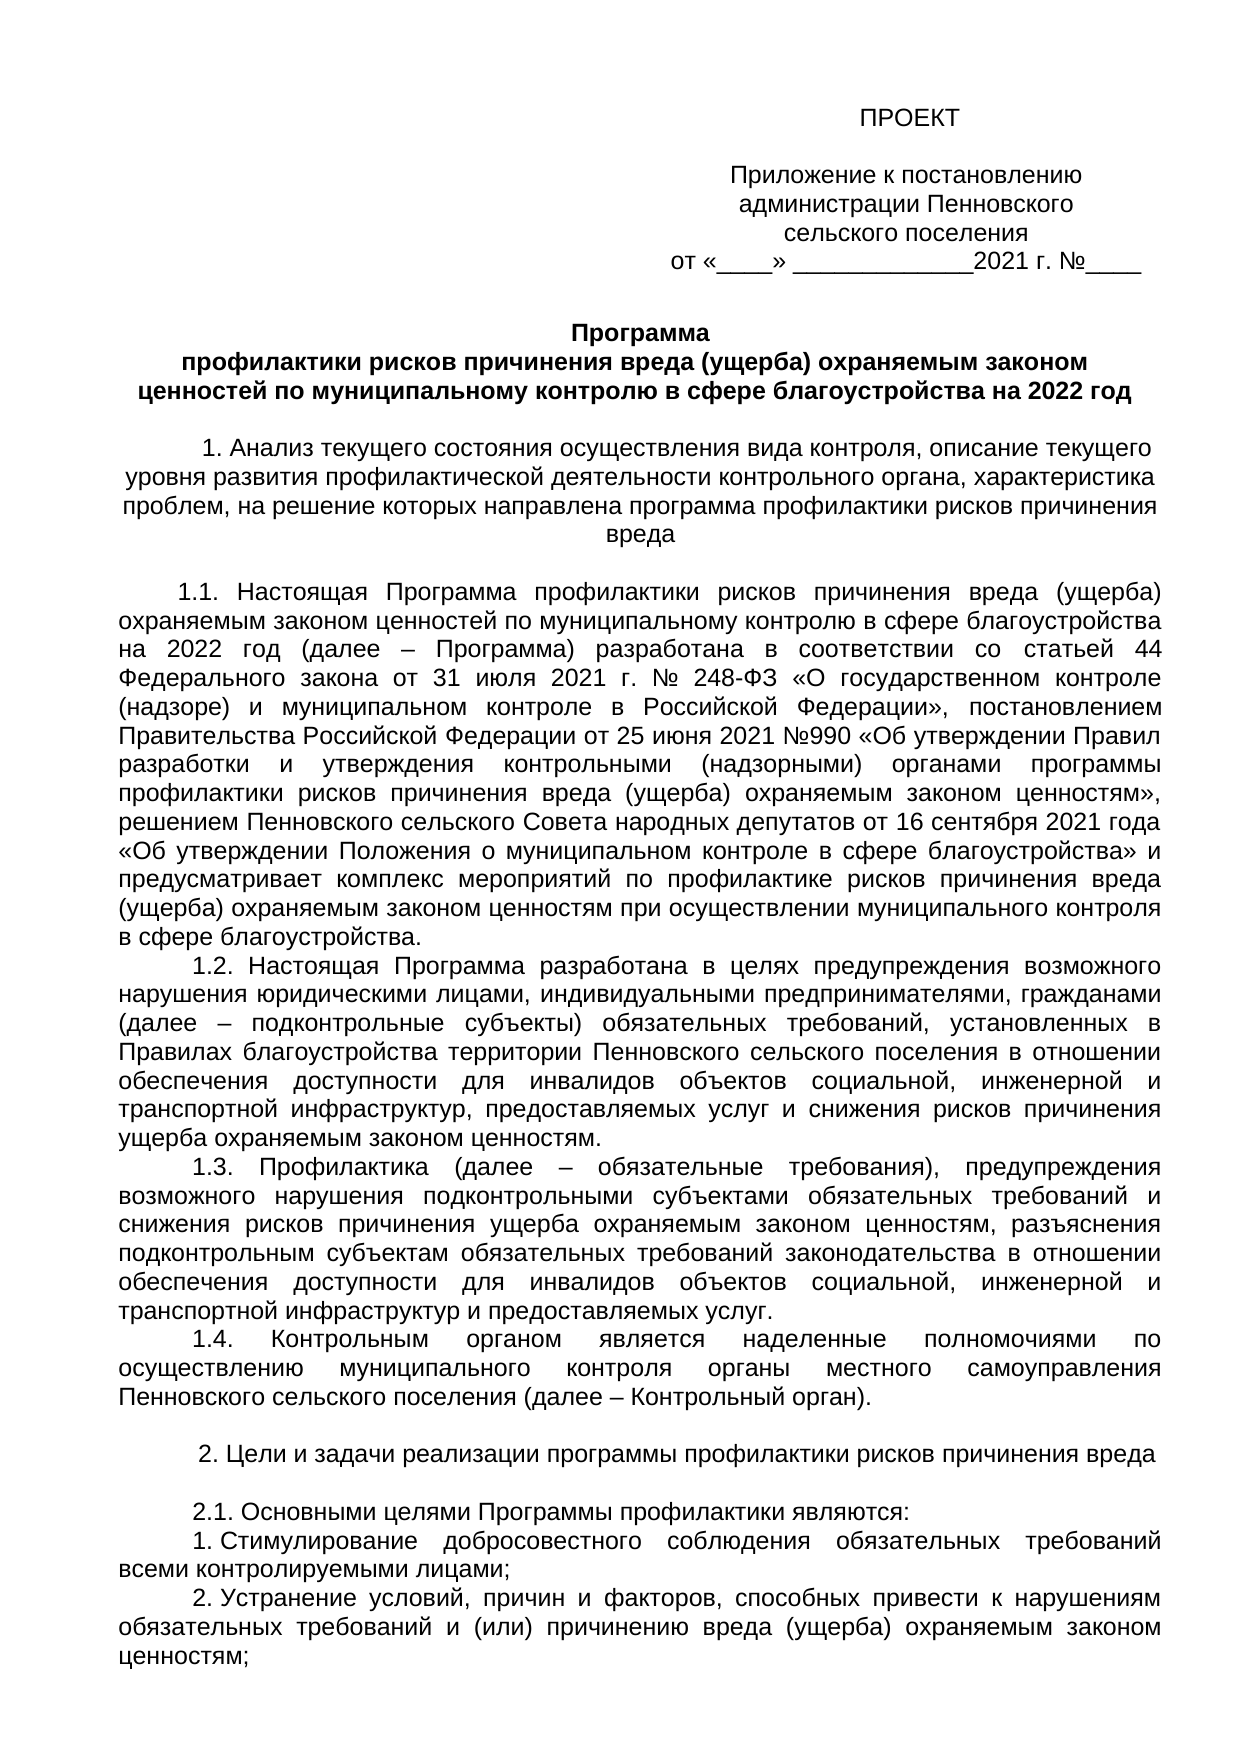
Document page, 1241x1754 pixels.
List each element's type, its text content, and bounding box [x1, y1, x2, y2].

text профилактики рисков причинения вреда (ущерба) охраняемым законом ценностей по муниципальному контролю в сфере благоустройства на 2022 год [118, 347, 1152, 404]
text 1.2. Настоящая Программа разработана в целях предупреждения возможного нарушения юридическими лицами, индивидуальными предпринимателями, гражданами (далее – подконтрольные субъекты) обязательных требований, установленных в Правилах благоустройства территории Пенновского сельского поселения в отношении обеспечения доступности для инвалидов объектов социальной, инженерной и транспортной инфраструктур, предоставляемых услуг и снижения рисков причинения ущерба охраняемым законом ценностям. [118, 951, 1162, 1152]
text от «____» _____________2021 г. №____ [650, 246, 1162, 275]
text 1.1. Настоящая Программа профилактики рисков причинения вреда (ущерба) охраняемым законом ценностей по муниципальному контролю в сфере благоустройства на 2022 год (далее – Программа) разработана в соответствии со статьей 44 Федерального закона от 31 июля 2021 г. № 248-ФЗ «О государственном контроле (надзоре) и муниципальном контроле в Российской Федерации», постановлением Правительства Российской Федерации от 25 июня 2021 №990 «Об утверждении Правил разработки и утверждения контрольными (надзорными) органами программы профилактики рисков причинения вреда (ущерба) охраняемым законом ценностям», решением Пенновского сельского Совета народных депутатов от 16 сентября 2021 года «Об утверждении Положения о муниципальном контроле в сфере благоустройства» и предусматривает комплекс мероприятий по профилактике рисков причинения вреда (ущерба) охраняемым законом ценностям при осуществлении муниципального контроля в сфере благоустройства. [118, 577, 1162, 951]
text 1.4. Контрольным органом является наделенные полномочиями по осуществлению муниципального контроля органы местного самоуправления Пенновского сельского поселения (далее – Контрольный орган). [118, 1324, 1162, 1411]
list Стимулирование добросовестного соблюдения обязательных требований всеми контролируемыми лицами; [118, 1526, 1162, 1583]
text 1. Анализ текущего состояния осуществления вида контроля, описание текущего уровня развития профилактической деятельности контрольного органа, характеристика проблем, на решение которых направлена программа профилактики рисков причинения вреда [118, 433, 1162, 548]
text 2. Цели и задачи реализации программы профилактики рисков причинения вреда [118, 1439, 1162, 1468]
text Приложение к постановлению администрации Пенновского [650, 160, 1162, 218]
text 1.3. Профилактика (далее – обязательные требования), предупреждения возможного нарушения подконтрольными субъектами обязательных требований и снижения рисков причинения ущерба охраняемым законом ценностям, разъяснения подконтрольным субъектам обязательных требований законодательства в отношении обеспечения доступности для инвалидов объектов социальной, инженерной и транспортной инфраструктур и предоставляемых услуг. [118, 1152, 1162, 1324]
text 2.1. Основными целями Программы профилактики являются: [118, 1497, 1162, 1526]
text ПРОЕКТ [650, 103, 1162, 131]
text сельского поселения [650, 218, 1162, 246]
text Программа [118, 318, 1162, 347]
list Устранение условий, причин и факторов, способных привести к нарушениям обязательных требований и (или) причинению вреда (ущерба) охраняемым законом ценностям; [118, 1583, 1162, 1669]
